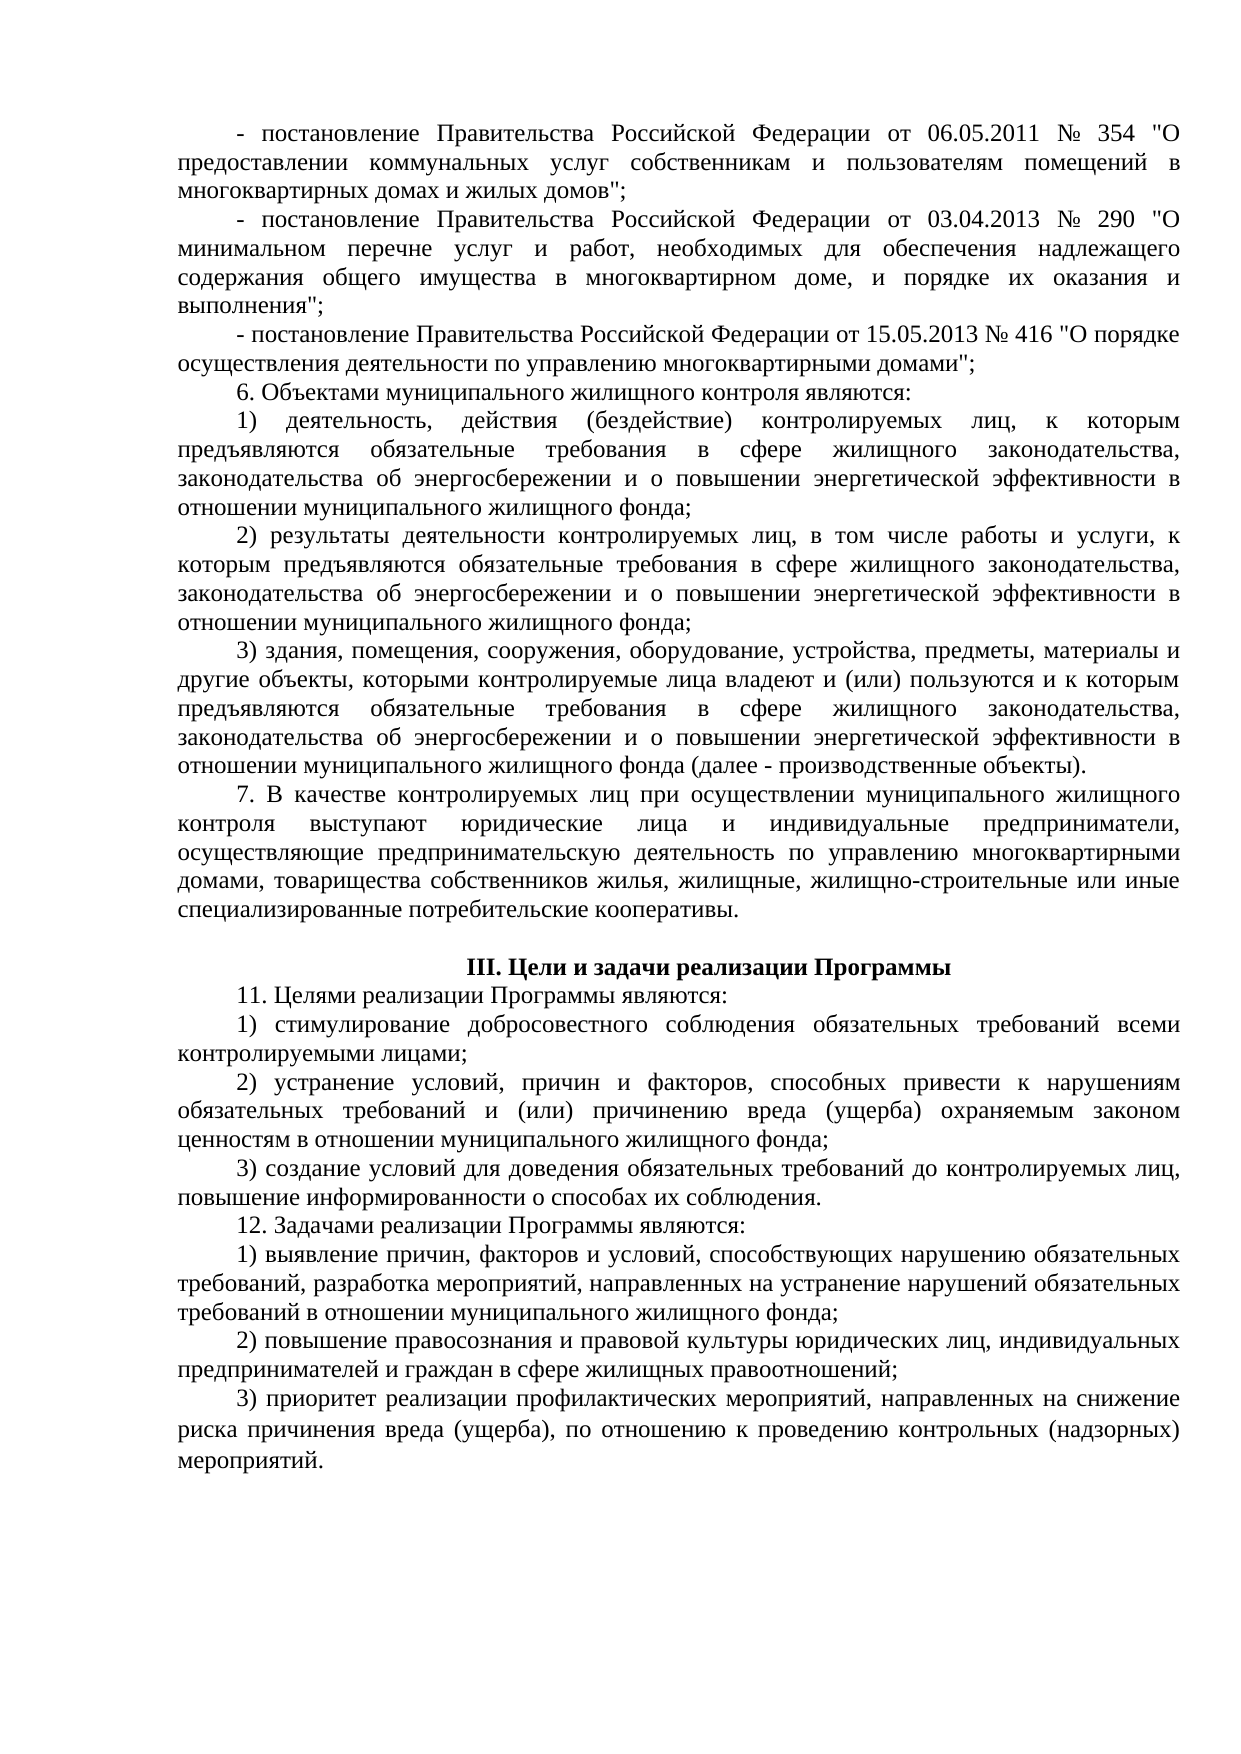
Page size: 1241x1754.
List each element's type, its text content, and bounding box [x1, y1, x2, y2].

text 2) устранение условий, причин и факторов, способных привести к нарушениям обязательных требований и (или) причинению вреда (ущерба) охраняемым законом ценностям в отношении муниципального жилищного фонда; [177, 1067, 1181, 1153]
text 12. Задачами реализации Программы являются: [177, 1211, 1181, 1239]
text 6. Объектами муниципального жилищного контроля являются: [177, 377, 1181, 406]
text 3) здания, помещения, сооружения, оборудование, устройства, предметы, материалы и другие объекты, которыми контролируемые лица владеют и (или) пользуются и к которым предъявляются обязательные требования в сфере жилищного законодательства, законодательства об энергосбережении и о повышении энергетической эффективности в отношении муниципального жилищного фонда (далее - производственные объекты). [177, 636, 1181, 779]
text 11. Целями реализации Программы являются: [177, 981, 1181, 1009]
text - постановление Правительства Российской Федерации от 03.04.2013 № 290 "О минимальном перечне услуг и работ, необходимых для обеспечения надлежащего содержания общего имущества в многоквартирном доме, и порядке их оказания и выполнения"; [177, 204, 1181, 319]
text 1) стимулирование добросовестного соблюдения обязательных требований всеми контролируемыми лицами; [177, 1009, 1181, 1067]
text 7. В качестве контролируемых лиц при осуществлении муниципального жилищного контроля выступают юридические лица и индивидуальные предприниматели, осуществляющие предпринимательскую деятельность по управлению многоквартирными домами, товарищества собственников жилья, жилищные, жилищно-строительные или иные специализированные потребительские кооперативы. [177, 779, 1181, 923]
text 2) результаты деятельности контролируемых лиц, в том числе работы и услуги, к которым предъявляются обязательные требования в сфере жилищного законодательства, законодательства об энергосбережении и о повышении энергетической эффективности в отношении муниципального жилищного фонда; [177, 521, 1181, 636]
text 3) приоритет реализации профилактических мероприятий, направленных на снижение риска причинения вреда (ущерба), по отношению к проведению контрольных (надзорных) мероприятий. [177, 1383, 1181, 1474]
text - постановление Правительства Российской Федерации от 06.05.2011 № 354 "О предоставлении коммунальных услуг собственникам и пользователям помещений в многоквартирных домах и жилых домов"; [177, 118, 1181, 204]
text - постановление Правительства Российской Федерации от 15.05.2013 № 416 "О порядке осуществления деятельности по управлению многоквартирными домами"; [177, 319, 1181, 377]
text 1) деятельность, действия (бездействие) контролируемых лиц, к которым предъявляются обязательные требования в сфере жилищного законодательства, законодательства об энергосбережении и о повышении энергетической эффективности в отношении муниципального жилищного фонда; [177, 406, 1181, 521]
text 2) повышение правосознания и правовой культуры юридических лиц, индивидуальных предпринимателей и граждан в сфере жилищных правоотношений; [177, 1326, 1181, 1383]
text 1) выявление причин, факторов и условий, способствующих нарушению обязательных требований, разработка мероприятий, направленных на устранение нарушений обязательных требований в отношении муниципального жилищного фонда; [177, 1239, 1181, 1326]
subtitle III. Цели и задачи реализации Программы [177, 952, 1181, 981]
text 3) создание условий для доведения обязательных требований до контролируемых лиц, повышение информированности о способах их соблюдения. [177, 1153, 1181, 1211]
